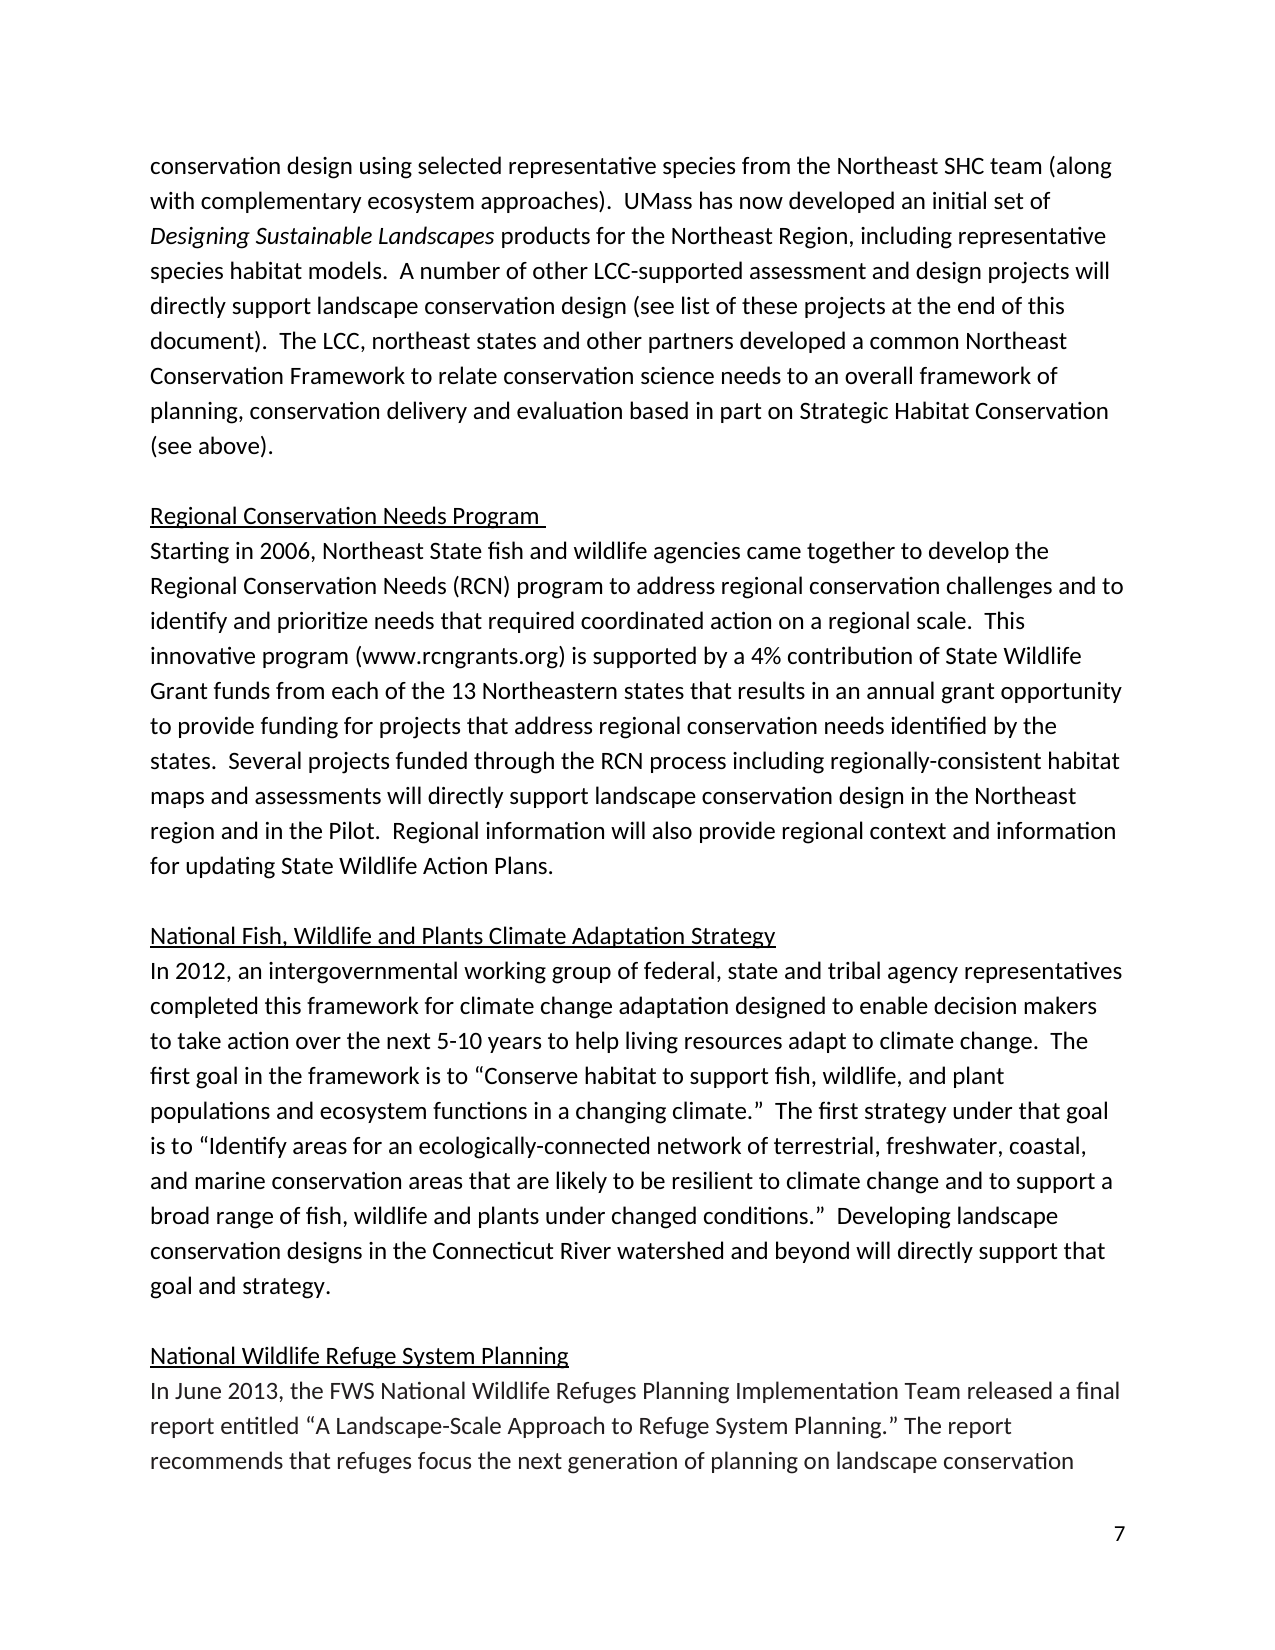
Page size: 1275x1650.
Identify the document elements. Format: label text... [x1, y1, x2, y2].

text Regional Conservation Needs Program [150, 500, 1125, 531]
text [150, 1375, 1125, 1476]
text Starting in 2006, Northeast State fish and wildlife agencies came together to develop the Regional Conservation Needs (RCN) program to address regional conservation challenges and to identify and prioritize needs that required coordinated action on a regional scale. This innovative program (www.rcngrants.org) is supported by a 4% contribution of State Wildlife Grant funds from each of the 13 Northeastern states that results in an annual grant opportunity to provide funding for projects that address regional conservation needs identified by the states. Several projects funded through the RCN process including regionally-consistent habitat maps and assessments will directly support landscape conservation design in the Northeast region and in the Pilot. Regional information will also provide regional context and information for updating State Wildlife Action Plans. [150, 535, 1125, 881]
text National Fish, Wildlife and Plants Climate Adaptation Strategy [150, 920, 1125, 951]
text National Wildlife Refuge System Planning [150, 1340, 1125, 1371]
text In 2012, an intergovernmental working group of federal, state and tribal agency representatives completed this framework for climate change adaptation designed to enable decision makers to take action over the next 5-10 years to help living resources adapt to climate change. The first goal in the framework is to “Conserve habitat to support fish, wildlife, and plant populations and ecosystem functions in a changing climate.” The first strategy under that goal is to “Identify areas for an ecologically-connected network of terrestrial, freshwater, coastal, and marine conservation areas that are likely to be resilient to climate change and to support a broad range of fish, wildlife and plants under changed conditions.” Developing landscape conservation designs in the Connecticut River watershed and beyond will directly support that goal and strategy. [150, 955, 1125, 1301]
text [150, 150, 1125, 461]
